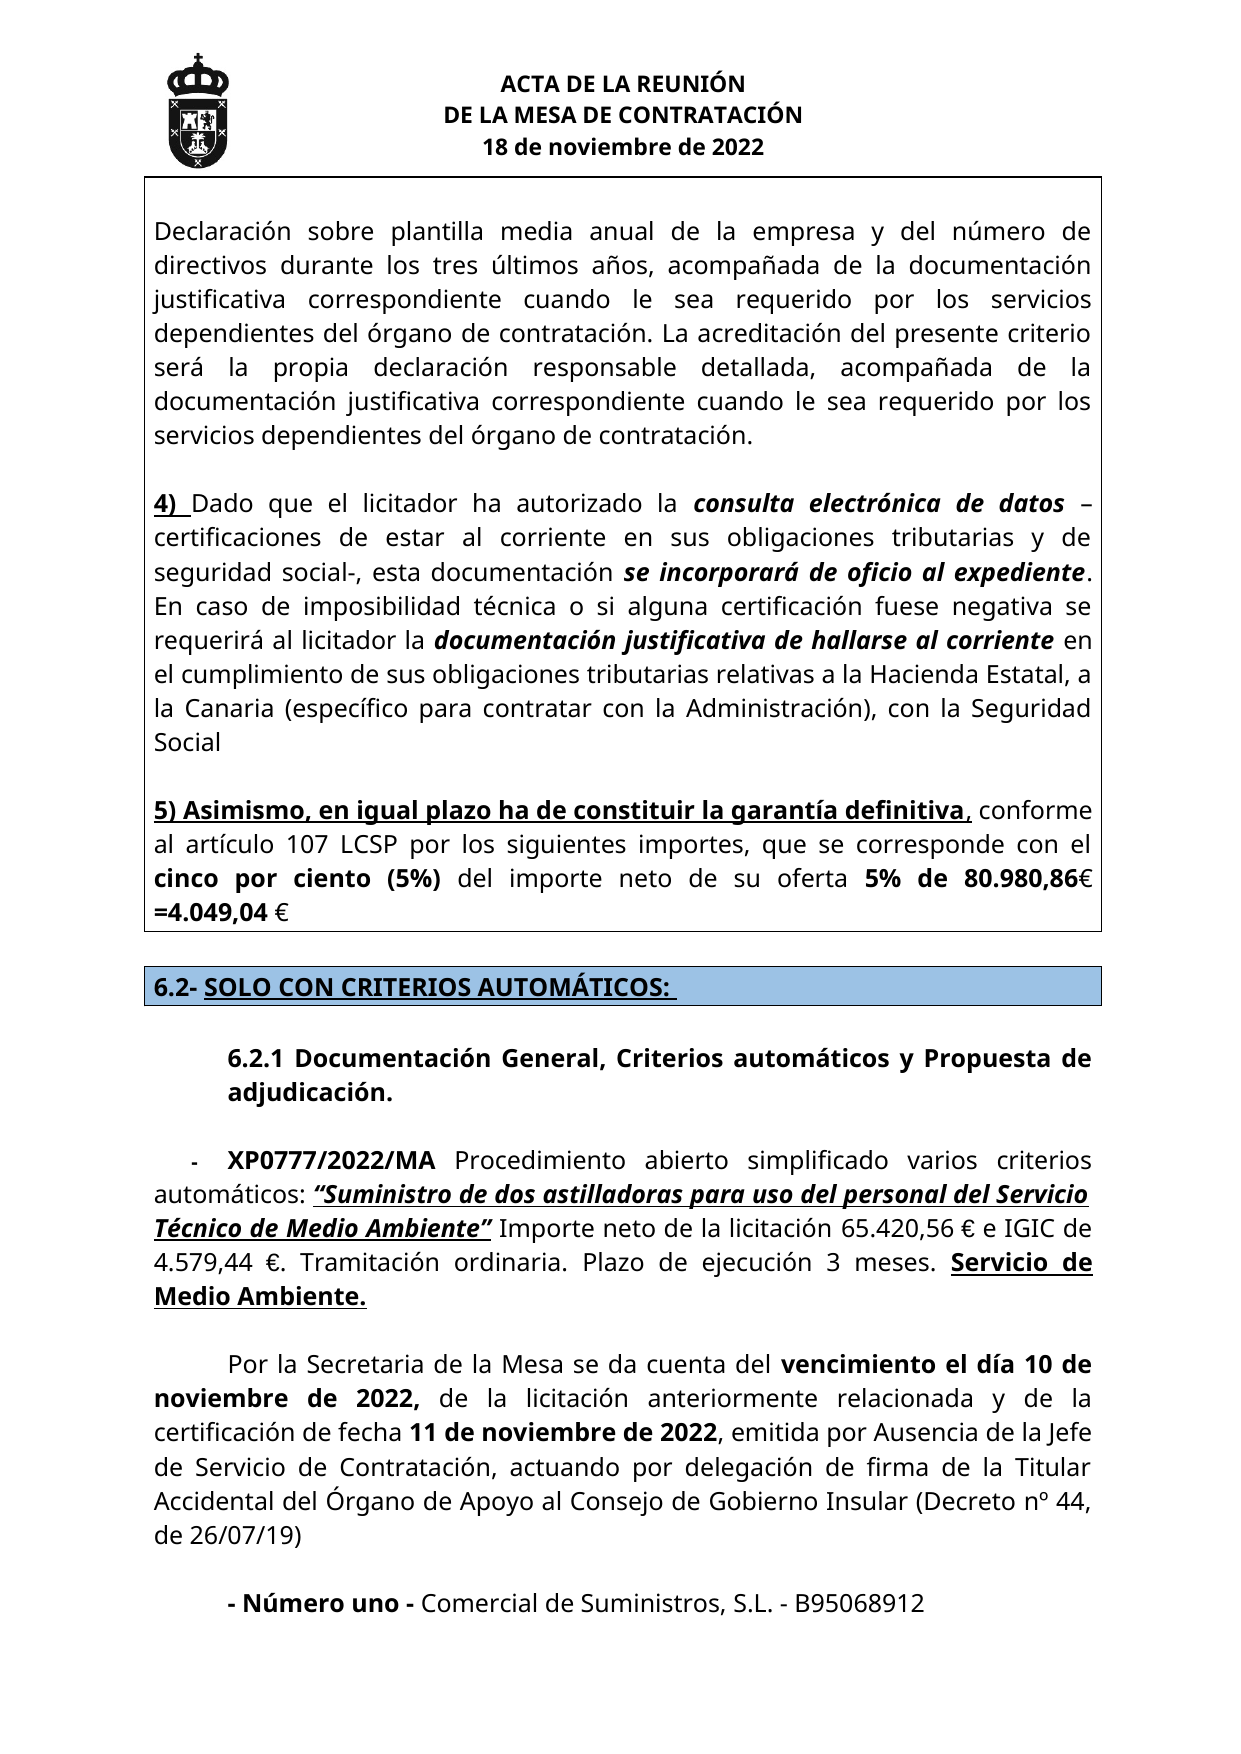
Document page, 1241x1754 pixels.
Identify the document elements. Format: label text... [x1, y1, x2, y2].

text Declaración sobre plantilla media anual de la empresa y del número de directivos durante los tres últimos años, acompañada de la documentación justificativa correspondiente cuando le sea requerido por los servicios dependientes del órgano de contratación. La acreditación del presente criterio será la propia declaración responsable detallada, acompañada de la documentación justificativa correspondiente cuando le sea requerido por los servicios dependientes del órgano de contratación. [153, 213, 1093, 452]
text 5) Asimismo, en igual plazo ha de constituir la garantía definitiva, conforme al artículo 107 LCSP por los siguientes importes, que se corresponde con el cinco por ciento (5%) del importe neto de su oferta 5% de 80.980,86€ =4.049,04 € [145, 789, 1101, 931]
text Por la Secretaria de la Mesa se da cuenta del vencimiento el día 10 de noviembre de 2022, de la licitación anteriormente relacionada y de la certificación de fecha 11 de noviembre de 2022, emitida por Ausencia de la Jefe de Servicio de Contratación, actuando por delegación de firma de la Titular Accidental del Órgano de Apoyo al Consejo de Gobierno Insular (Decreto nº 44, de 26/07/19) [153, 1347, 1093, 1551]
picture [164, 50, 231, 171]
text 4) Dado que el licitador ha autorizado la consulta electrónica de datos –certificaciones de estar al corriente en sus obligaciones tributarias y de seguridad social-, esta documentación se incorporará de oficio al expediente. En caso de imposibilidad técnica o si alguna certificación fuese negativa se requerirá al licitador la documentación justificativa de hallarse al corriente en el cumplimiento de sus obligaciones tributarias relativas a la Hacienda Estatal, a la Canaria (específico para contratar con la Administración), con la Seguridad Social [153, 486, 1093, 758]
text 6.2.1 Documentación General, Criterios automáticos y Propuesta de adjudicación. [227, 1040, 1093, 1108]
list XP0777/2022/MA Procedimiento abierto simplificado varios criterios automáticos: “Suministro de dos astilladoras para uso del personal del Servicio Técnico de Medio Ambiente” Importe neto de la licitación 65.420,56 € e IGIC de 4.579,44 €. Tramitación ordinaria. Plazo de ejecución 3 meses. Servicio de Medio Ambiente. [153, 1143, 1093, 1313]
text - Número uno - Comercial de Suministros, S.L. - B95068912 [227, 1585, 1093, 1619]
text 6.2- SOLO CON CRITERIOS AUTOMÁTICOS: [145, 967, 1101, 1005]
